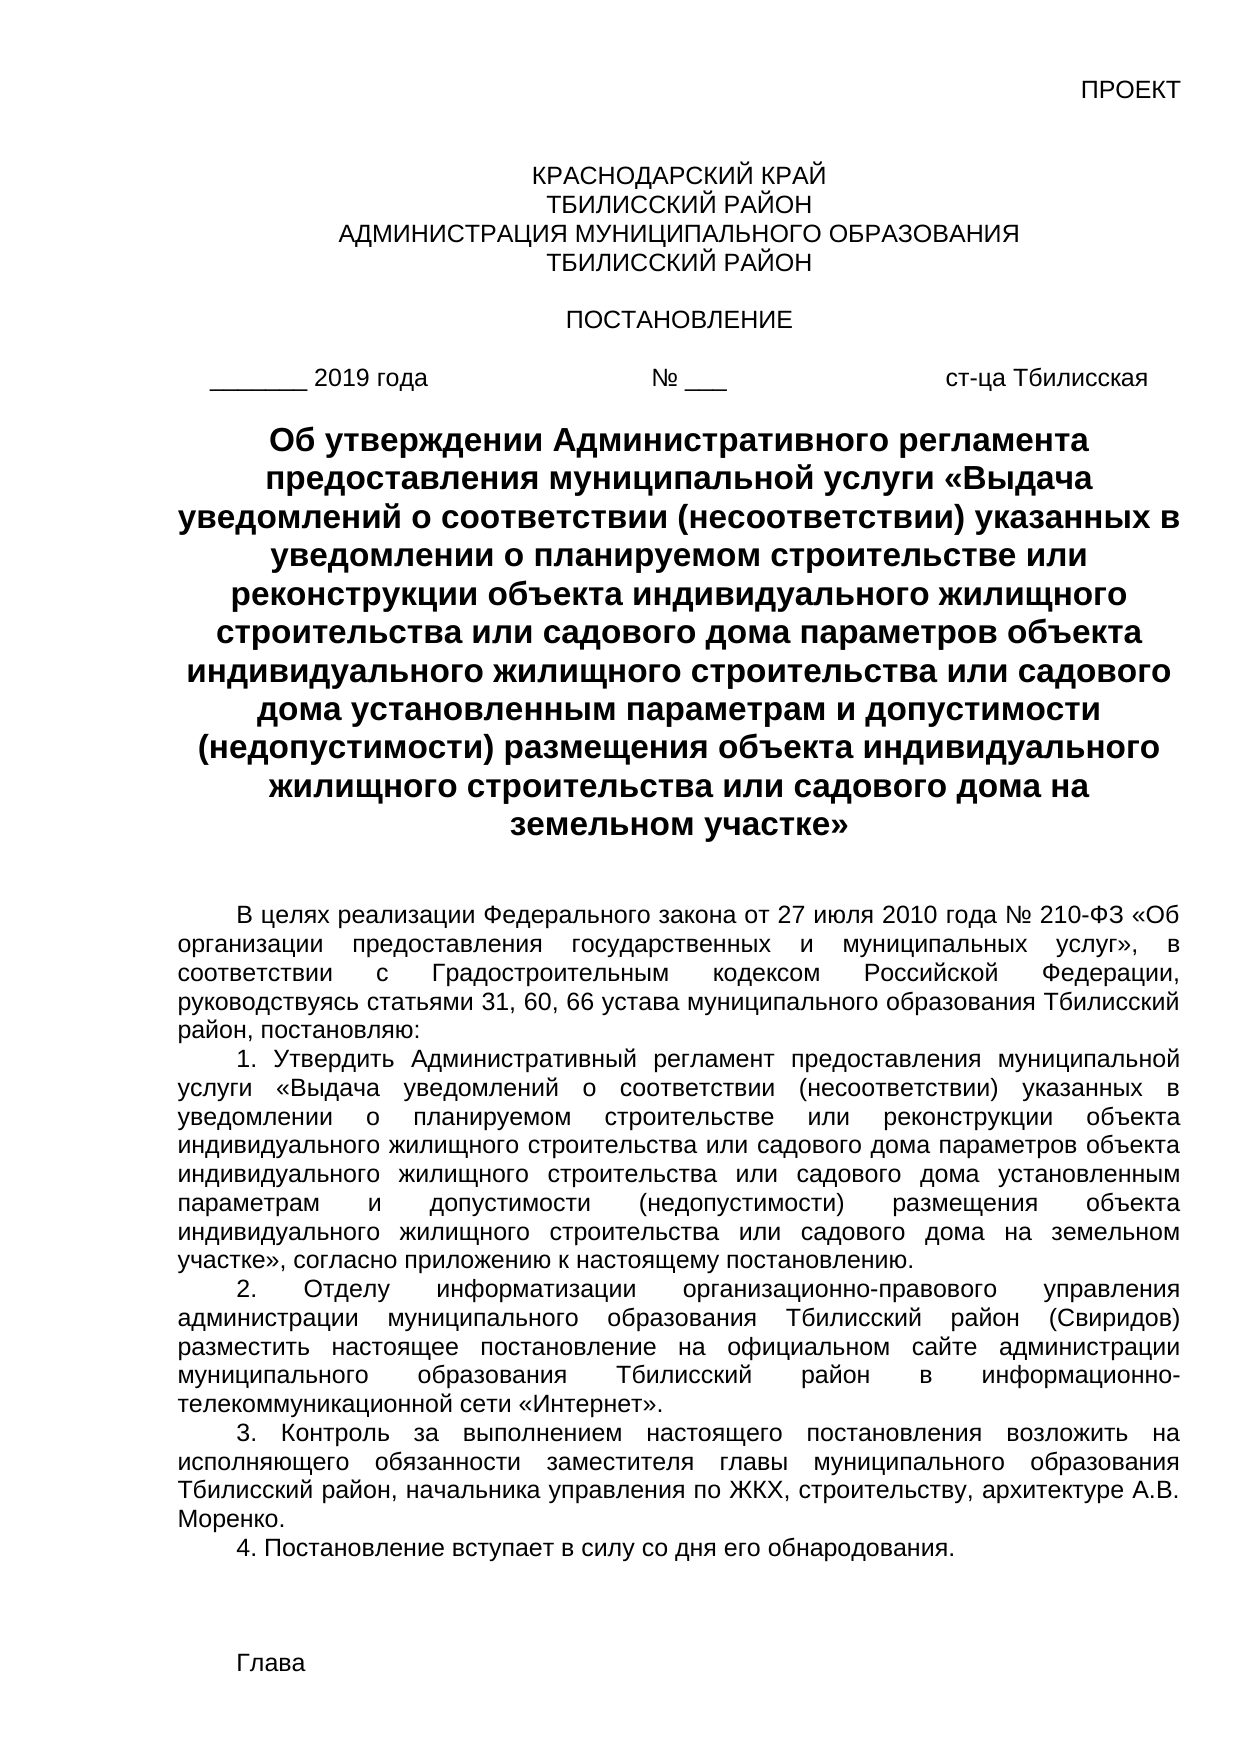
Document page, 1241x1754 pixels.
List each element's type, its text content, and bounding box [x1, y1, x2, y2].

text ТБИЛИССКИЙ РАЙОН [177, 190, 1181, 219]
text _______ 2019 года № ___ ст-ца Тбилисская [177, 362, 1181, 391]
text 2. Отделу информатизации организационно-правового управления администрации муниципального образования Тбилисский район (Свиридов) разместить настоящее постановление на официальном сайте администрации муниципального образования Тбилисский район в информационно-телекоммуникационной сети «Интернет». [177, 1274, 1181, 1418]
text В целях реализации Федерального закона от 27 июля 2010 года № 210-ФЗ «Об организации предоставления государственных и муниципальных услуг», в соответствии с Градостроительным кодексом Российской Федерации, руководствуясь статьями 31, 60, 66 устава муниципального образования Тбилисский район, постановляю: [177, 900, 1181, 1044]
text АДМИНИСТРАЦИЯ МУНИЦИПАЛЬНОГО ОБРАЗОВАНИЯ [177, 219, 1181, 247]
text 1. Утвердить Административный регламент предоставления муниципальной услуги «Выдача уведомлений о соответствии (несоответствии) указанных в уведомлении о планируемом строительстве или реконструкции объекта индивидуального жилищного строительства или садового дома параметров объекта индивидуального жилищного строительства или садового дома установленным параметрам и допустимости (недопустимости) размещения объекта индивидуального жилищного строительства или садового дома на земельном участке», согласно приложению к настоящему постановлению. [177, 1044, 1181, 1274]
text Об утверждении Административного регламента предоставления муниципальной услуги «Выдача уведомлений о соответствии (несоответствии) указанных в уведомлении о планируемом строительстве или реконструкции объекта индивидуального жилищного строительства или садового дома параметров объекта индивидуального жилищного строительства или садового дома установленным параметрам и допустимости (недопустимости) размещения объекта индивидуального жилищного строительства или садового дома на земельном участке» [177, 420, 1181, 843]
text ТБИЛИССКИЙ РАЙОН [177, 247, 1181, 276]
text ПОСТАНОВЛЕНИЕ [177, 305, 1181, 334]
text ПРОЕКТ [177, 75, 1181, 104]
text КРАСНОДАРСКИЙ КРАЙ [177, 161, 1181, 190]
text 4. Постановление вступает в силу со дня его обнародования. [177, 1533, 1181, 1562]
text 3. Контроль за выполнением настоящего постановления возложить на исполняющего обязанности заместителя главы муниципального образования Тбилисский район, начальника управления по ЖКХ, строительству, архитектуре А.В. Моренко. [177, 1418, 1181, 1533]
text Глава [177, 1648, 1181, 1677]
